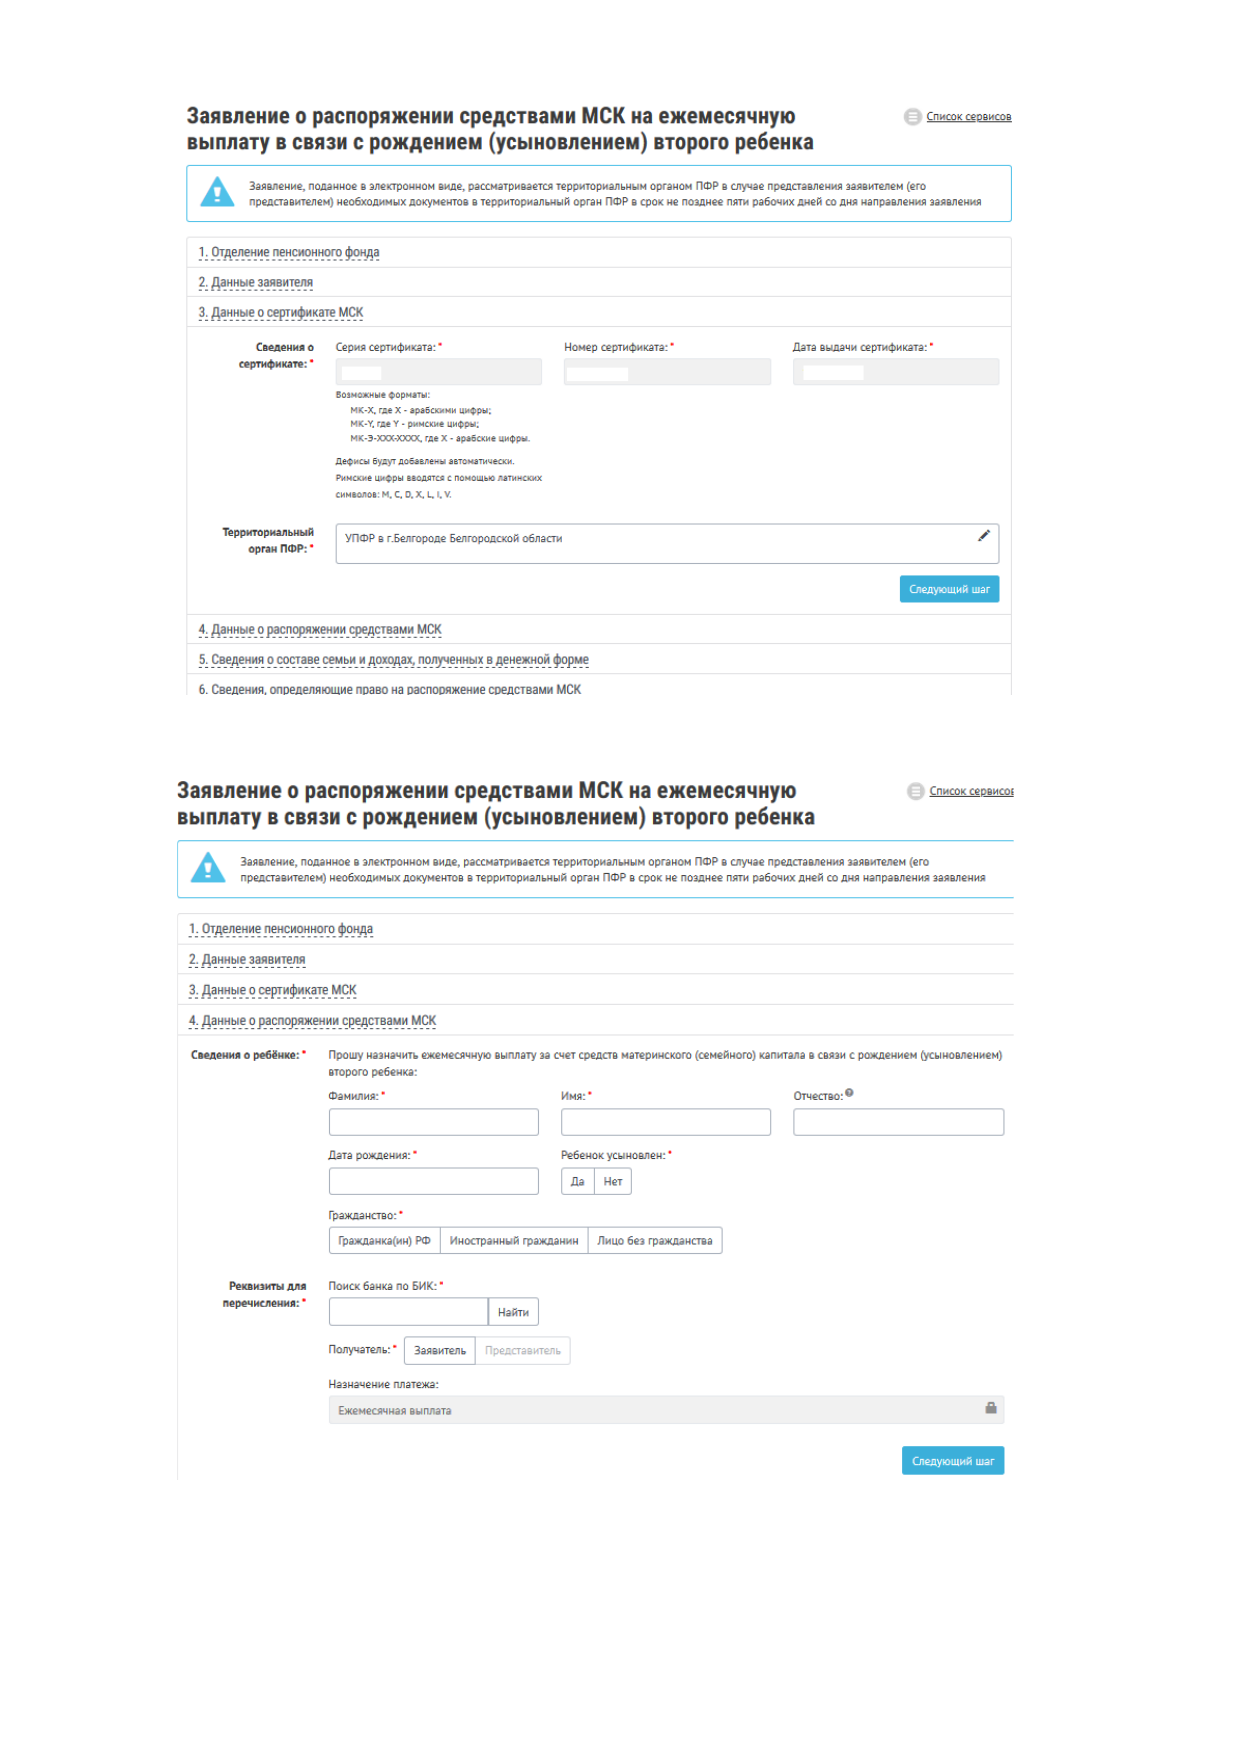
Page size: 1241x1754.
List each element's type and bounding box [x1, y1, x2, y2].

picture [177, 779, 1014, 1480]
picture [177, 88, 1013, 695]
